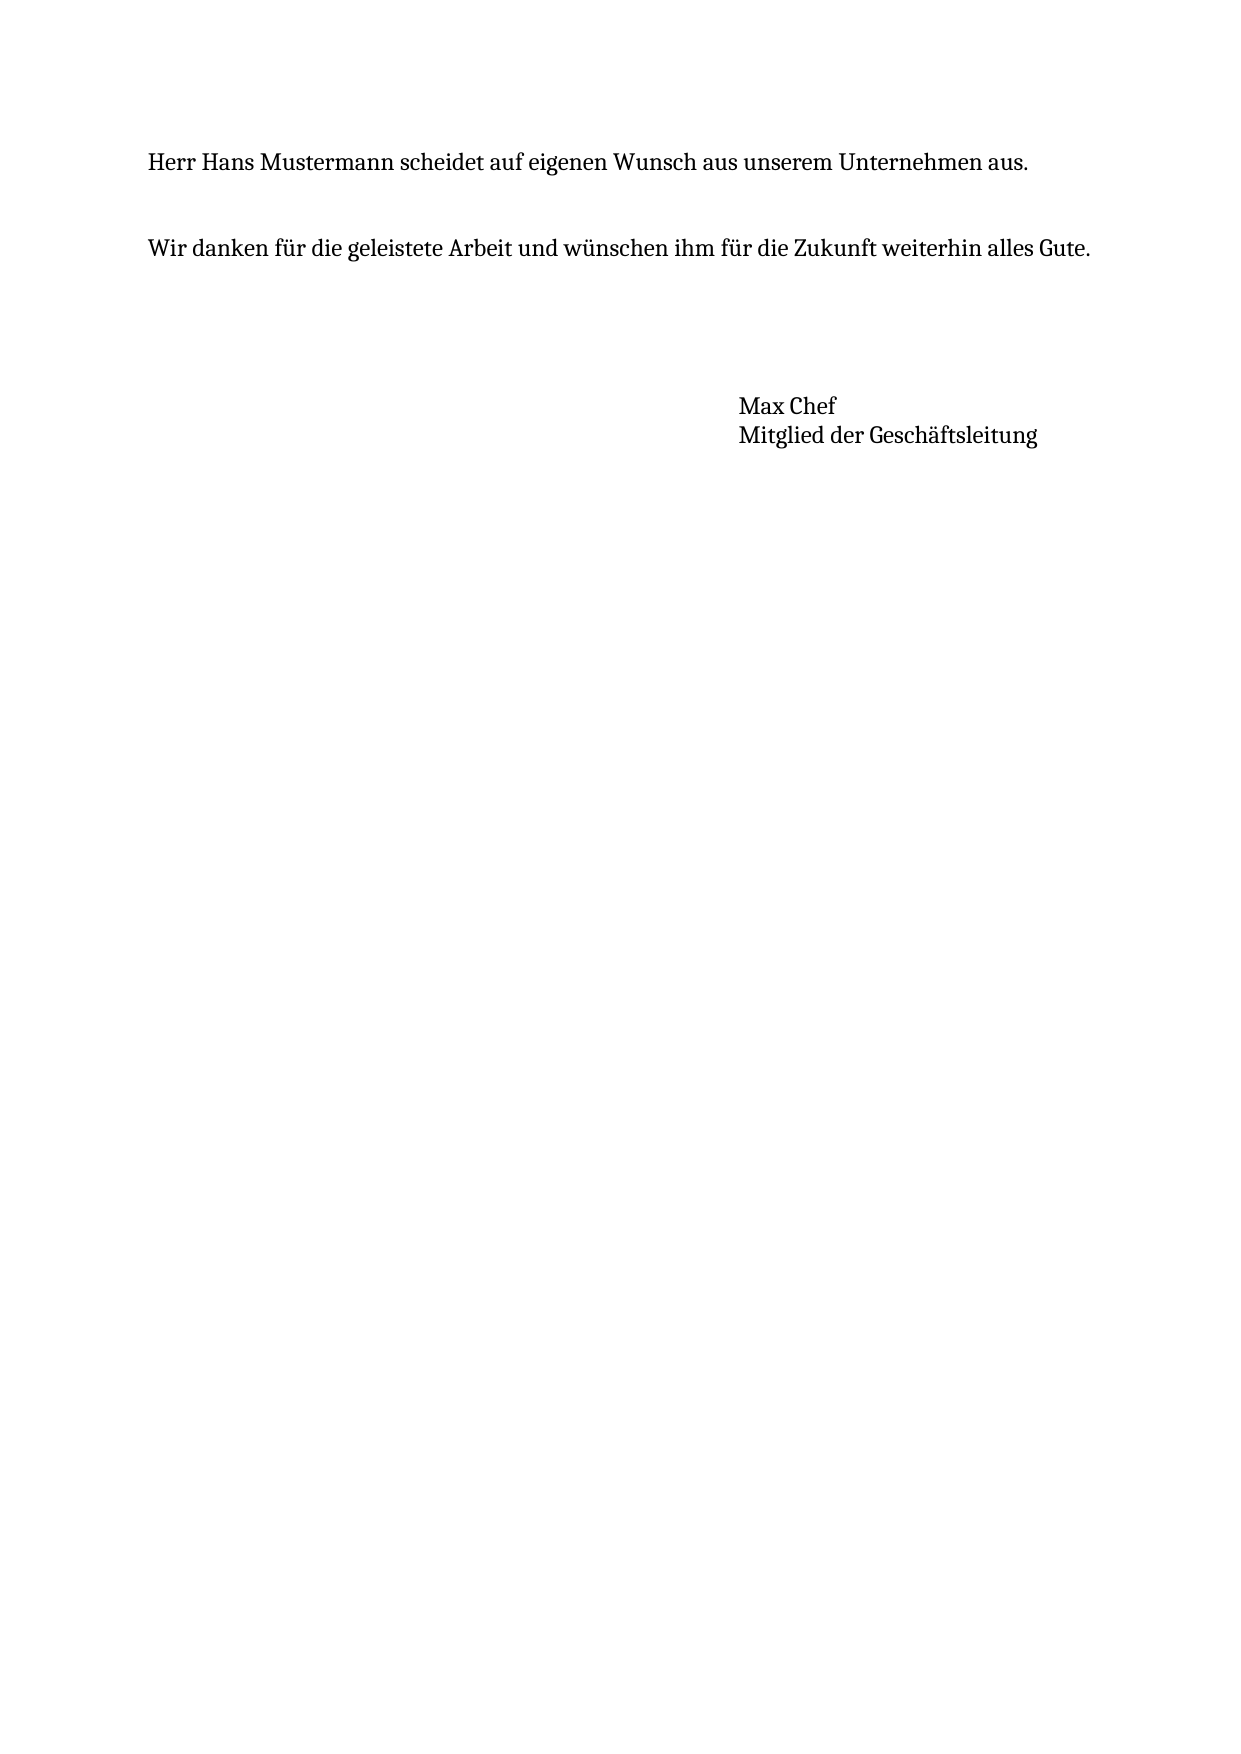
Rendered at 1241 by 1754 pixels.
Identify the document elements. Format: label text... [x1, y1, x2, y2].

text Max Chef [148, 392, 1093, 421]
text Mitglied der Geschäftsleitung [148, 421, 1093, 449]
text Wir danken für die geleistete Arbeit und wünschen ihm für die Zukunft weiterhin alles Gute. [148, 234, 1093, 263]
text Herr Hans Mustermann scheidet auf eigenen Wunsch aus unserem Unternehmen aus. [148, 148, 1093, 176]
